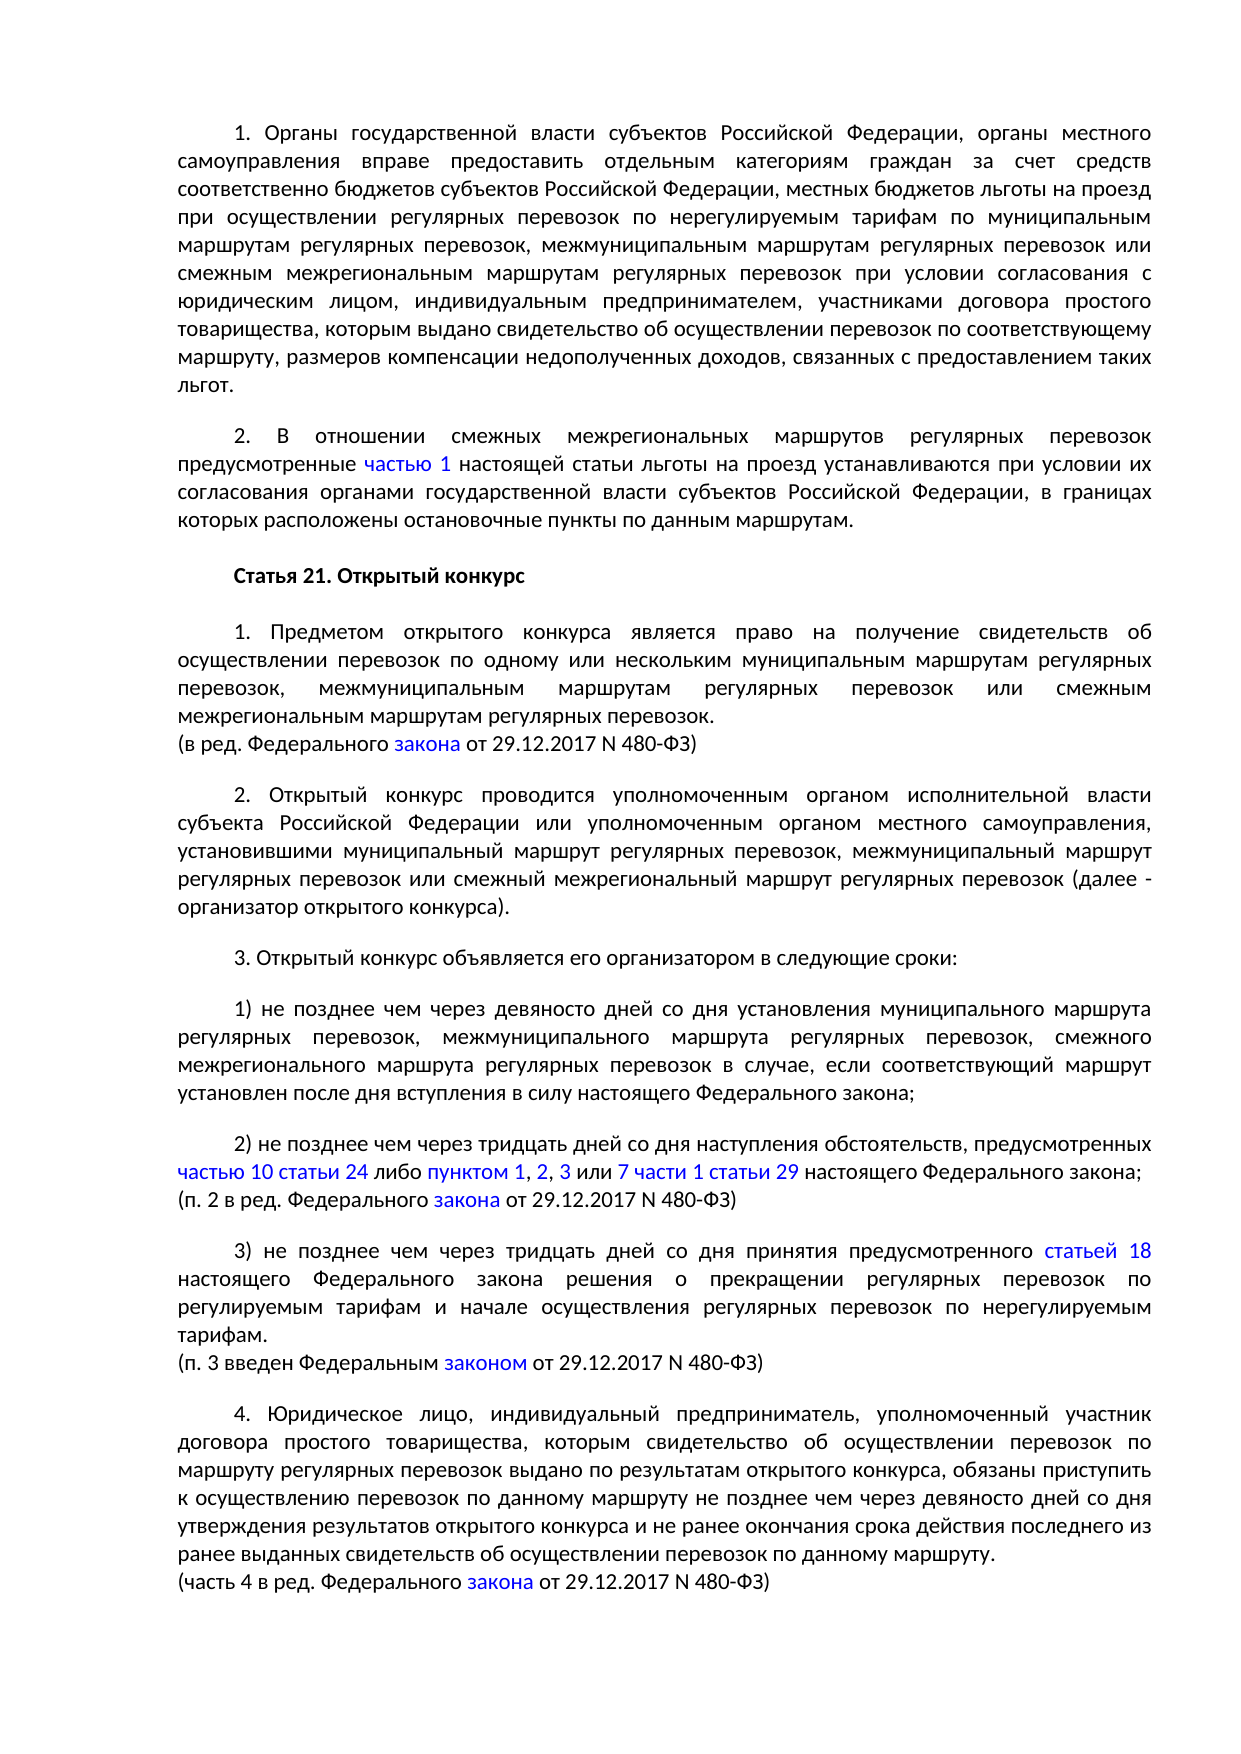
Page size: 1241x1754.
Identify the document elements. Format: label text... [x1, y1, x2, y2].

text 2) не позднее чем через тридцать дней со дня наступления обстоятельств, предусмотренных частью 10 статьи 24 либо пунктом 1, 2, 3 или 7 части 1 статьи 29 настоящего Федерального закона; [177, 1129, 1152, 1185]
text 1. Органы государственной власти субъектов Российской Федерации, органы местного самоуправления вправе предоставить отдельным категориям граждан за счет средств соответственно бюджетов субъектов Российской Федерации, местных бюджетов льготы на проезд при осуществлении регулярных перевозок по нерегулируемым тарифам по муниципальным маршрутам регулярных перевозок, межмуниципальным маршрутам регулярных перевозок или смежным межрегиональным маршрутам регулярных перевозок при условии согласования с юридическим лицом, индивидуальным предпринимателем, участниками договора простого товарищества, которым выдано свидетельство об осуществлении перевозок по соответствующему маршруту, размеров компенсации недополученных доходов, связанных с предоставлением таких льгот. [177, 118, 1152, 398]
text 1. Предметом открытого конкурса является право на получение свидетельств об осуществлении перевозок по одному или нескольким муниципальным маршрутам регулярных перевозок, межмуниципальным маршрутам регулярных перевозок или смежным межрегиональным маршрутам регулярных перевозок. [177, 617, 1152, 729]
text 1) не позднее чем через девяносто дней со дня установления муниципального маршрута регулярных перевозок, межмуниципального маршрута регулярных перевозок, смежного межрегионального маршрута регулярных перевозок в случае, если соответствующий маршрут установлен после дня вступления в силу настоящего Федерального закона; [177, 994, 1152, 1106]
text (в ред. Федерального закона от 29.12.2017 N 480-ФЗ) [177, 729, 1152, 757]
text (п. 2 в ред. Федерального закона от 29.12.2017 N 480-ФЗ) [177, 1185, 1152, 1213]
text 4. Юридическое лицо, индивидуальный предприниматель, уполномоченный участник договора простого товарищества, которым свидетельство об осуществлении перевозок по маршруту регулярных перевозок выдано по результатам открытого конкурса, обязаны приступить к осуществлению перевозок по данному маршруту не позднее чем через девяносто дней со дня утверждения результатов открытого конкурса и не ранее окончания срока действия последнего из ранее выданных свидетельств об осуществлении перевозок по данному маршруту. [177, 1399, 1152, 1567]
text 2. В отношении смежных межрегиональных маршрутов регулярных перевозок предусмотренные частью 1 настоящей статьи льготы на проезд устанавливаются при условии их согласования органами государственной власти субъектов Российской Федерации, в границах которых расположены остановочные пункты по данным маршрутам. [177, 421, 1152, 533]
text (п. 3 введен Федеральным законом от 29.12.2017 N 480-ФЗ) [177, 1348, 1152, 1376]
text (часть 4 в ред. Федерального закона от 29.12.2017 N 480-ФЗ) [177, 1567, 1152, 1596]
title Статья 21. Открытый конкурс [177, 561, 1152, 589]
text 3) не позднее чем через тридцать дней со дня принятия предусмотренного статьей 18 настоящего Федерального закона решения о прекращении регулярных перевозок по регулируемым тарифам и начале осуществления регулярных перевозок по нерегулируемым тарифам. [177, 1236, 1152, 1348]
text 3. Открытый конкурс объявляется его организатором в следующие сроки: [177, 943, 1152, 971]
text 2. Открытый конкурс проводится уполномоченным органом исполнительной власти субъекта Российской Федерации или уполномоченным органом местного самоуправления, установившими муниципальный маршрут регулярных перевозок, межмуниципальный маршрут регулярных перевозок или смежный межрегиональный маршрут регулярных перевозок (далее - организатор открытого конкурса). [177, 780, 1152, 921]
